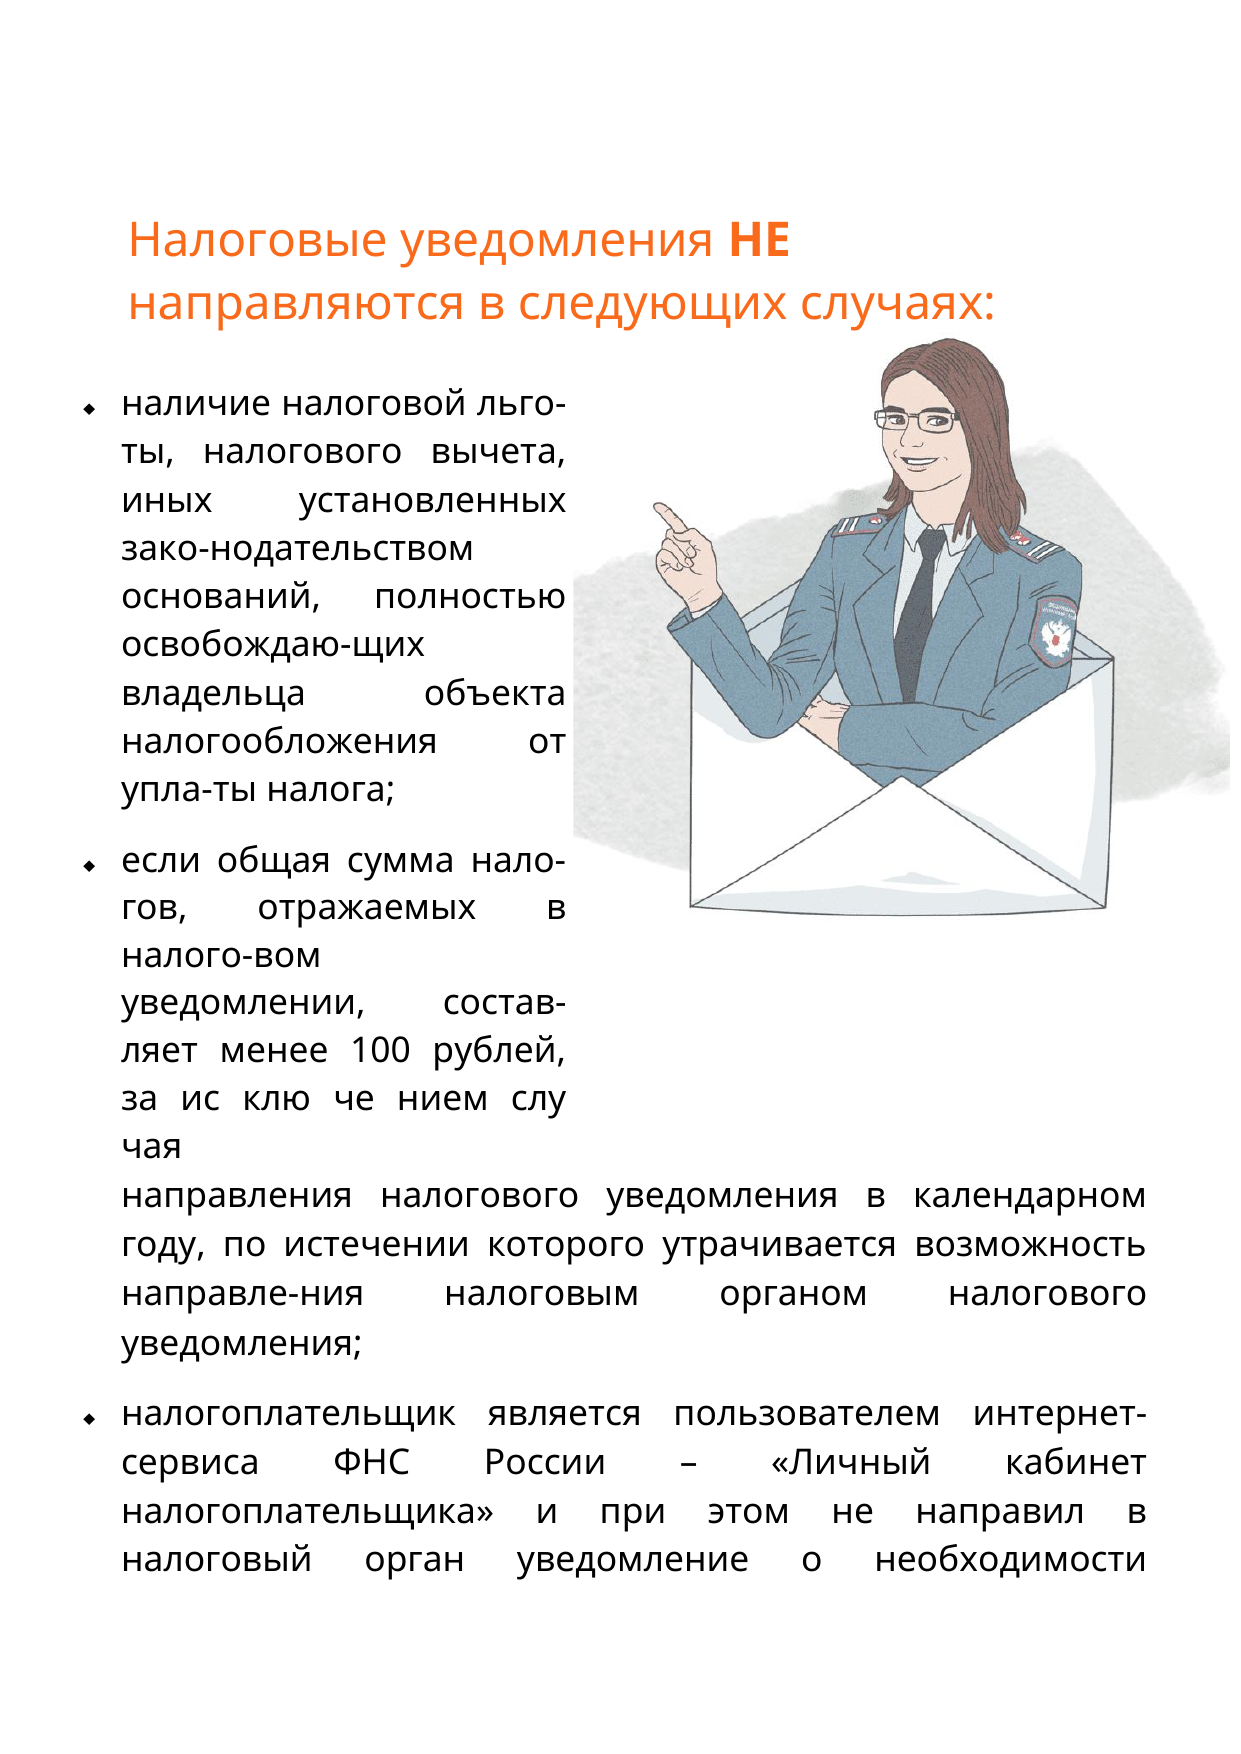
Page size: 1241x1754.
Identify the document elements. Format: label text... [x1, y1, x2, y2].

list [83, 1388, 1148, 1582]
text направления налогового уведомления в календарном году, по истечении которого утрачивается возможность направле-ния налоговым органом налогового уведомления; [121, 1169, 1148, 1365]
list если общая сумма нало-гов, отражаемых в налого-вом уведомлении, состав-ляет менее 100 рублей, за ис клю че нием слу чая [83, 834, 567, 1168]
list наличие налоговой льго-ты, налогового вычета, иных установленных зако-нодательством оснований, полностью освобождаю-щих владельца объекта налогообложения от упла-ты налога; [83, 378, 567, 812]
text Налоговые уведомления НЕ направляются в следующих случаях: [127, 206, 1071, 334]
picture [573, 325, 1230, 932]
